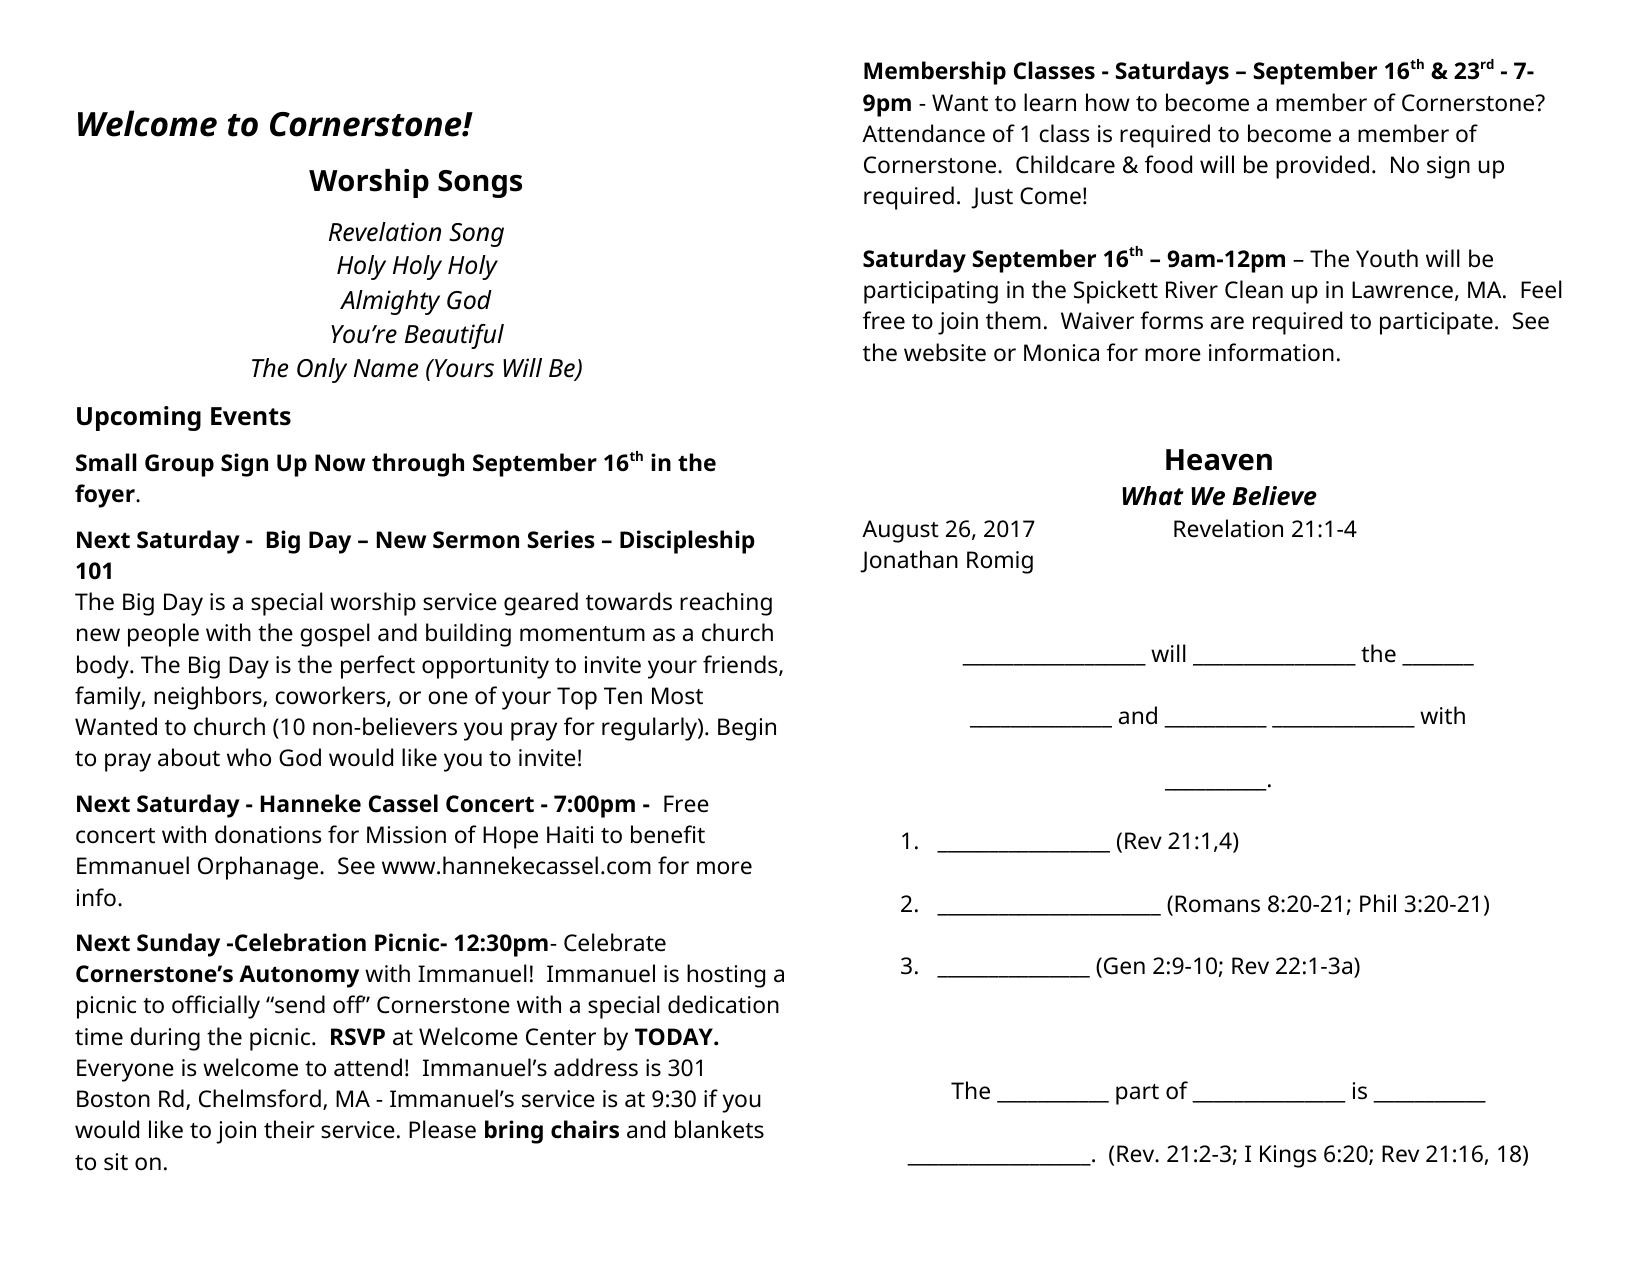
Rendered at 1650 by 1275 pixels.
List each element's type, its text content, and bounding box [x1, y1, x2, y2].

text ______________ and __________ ______________ with [862, 700, 1575, 731]
text What We Believe [862, 478, 1575, 512]
text Membership Classes - Saturdays – September 16th & 23rd - 7-9pm - Want to learn how to become a member of Cornerstone? Attendance of 1 class is required to become a member of Cornerstone. Childcare & food will be provided. No sign up required. Just Come! [862, 55, 1575, 212]
text Small Group Sign Up Now through September 16th in the foyer. [75, 447, 787, 509]
text August 26, 2017 Revelation 21:1-4 Jonathan Romig [862, 512, 1575, 575]
list ______________________ (Romans 8:20-21; Phil 3:20-21) [900, 887, 1575, 919]
text Next Sunday -Celebration Picnic- 12:30pm- Celebrate Cornerstone’s Autonomy with Immanuel! Immanuel is hosting a picnic to officially “send off” Cornerstone with a special dedication time during the picnic. RSVP at Welcome Center by TODAY. Everyone is welcome to attend! Immanuel’s address is 301 Boston Rd, Chelmsford, MA - Immanuel’s service is at 9:30 if you would like to join their service. Please bring chairs and blankets to sit on. [75, 927, 787, 1177]
text __________. [862, 762, 1575, 794]
text Saturday September 16th – 9am-12pm – The Youth will be participating in the Spickett River Clean up in Lawrence, MA. Feel free to join them. Waiver forms are required to participate. See the website or Monica for more information. [862, 243, 1575, 368]
list _________________ (Rev 21:1,4) [900, 825, 1575, 856]
text Worship Songs [75, 160, 757, 200]
text You’re Beautiful [75, 316, 757, 350]
text Upcoming Events [75, 399, 757, 433]
text Next Saturday - Big Day – New Sermon Series – Discipleship 101 [75, 523, 787, 586]
text Holy Holy Holy [75, 248, 757, 282]
text Welcome to Cornerstone! [75, 101, 778, 146]
text Almighty God [75, 282, 757, 316]
text Heaven [862, 439, 1575, 478]
list _______________ (Gen 2:9-10; Rev 22:1-3a) [900, 950, 1575, 981]
text __________________ will ________________ the _______ [862, 637, 1575, 669]
text The Only Name (Yours Will Be) [75, 350, 757, 384]
text Revelation Song [75, 214, 757, 248]
text Next Saturday - Hanneke Cassel Concert - 7:00pm - Free concert with donations for Mission of Hope Haiti to benefit Emmanuel Orphanage. See www.hannekecassel.com for more info. [75, 788, 787, 913]
text __________________. (Rev. 21:2-3; I Kings 6:20; Rev 21:16, 18) [862, 1137, 1575, 1169]
text The ___________ part of _______________ is ___________ [862, 1075, 1575, 1106]
text The Big Day is a special worship service geared towards reaching new people with the gospel and building momentum as a church body. The Big Day is the perfect opportunity to invite your friends, family, neighbors, coworkers, or one of your Top Ten Most Wanted to church (10 non-believers you pray for regularly). Begin to pray about who God would like you to invite! [75, 586, 787, 773]
